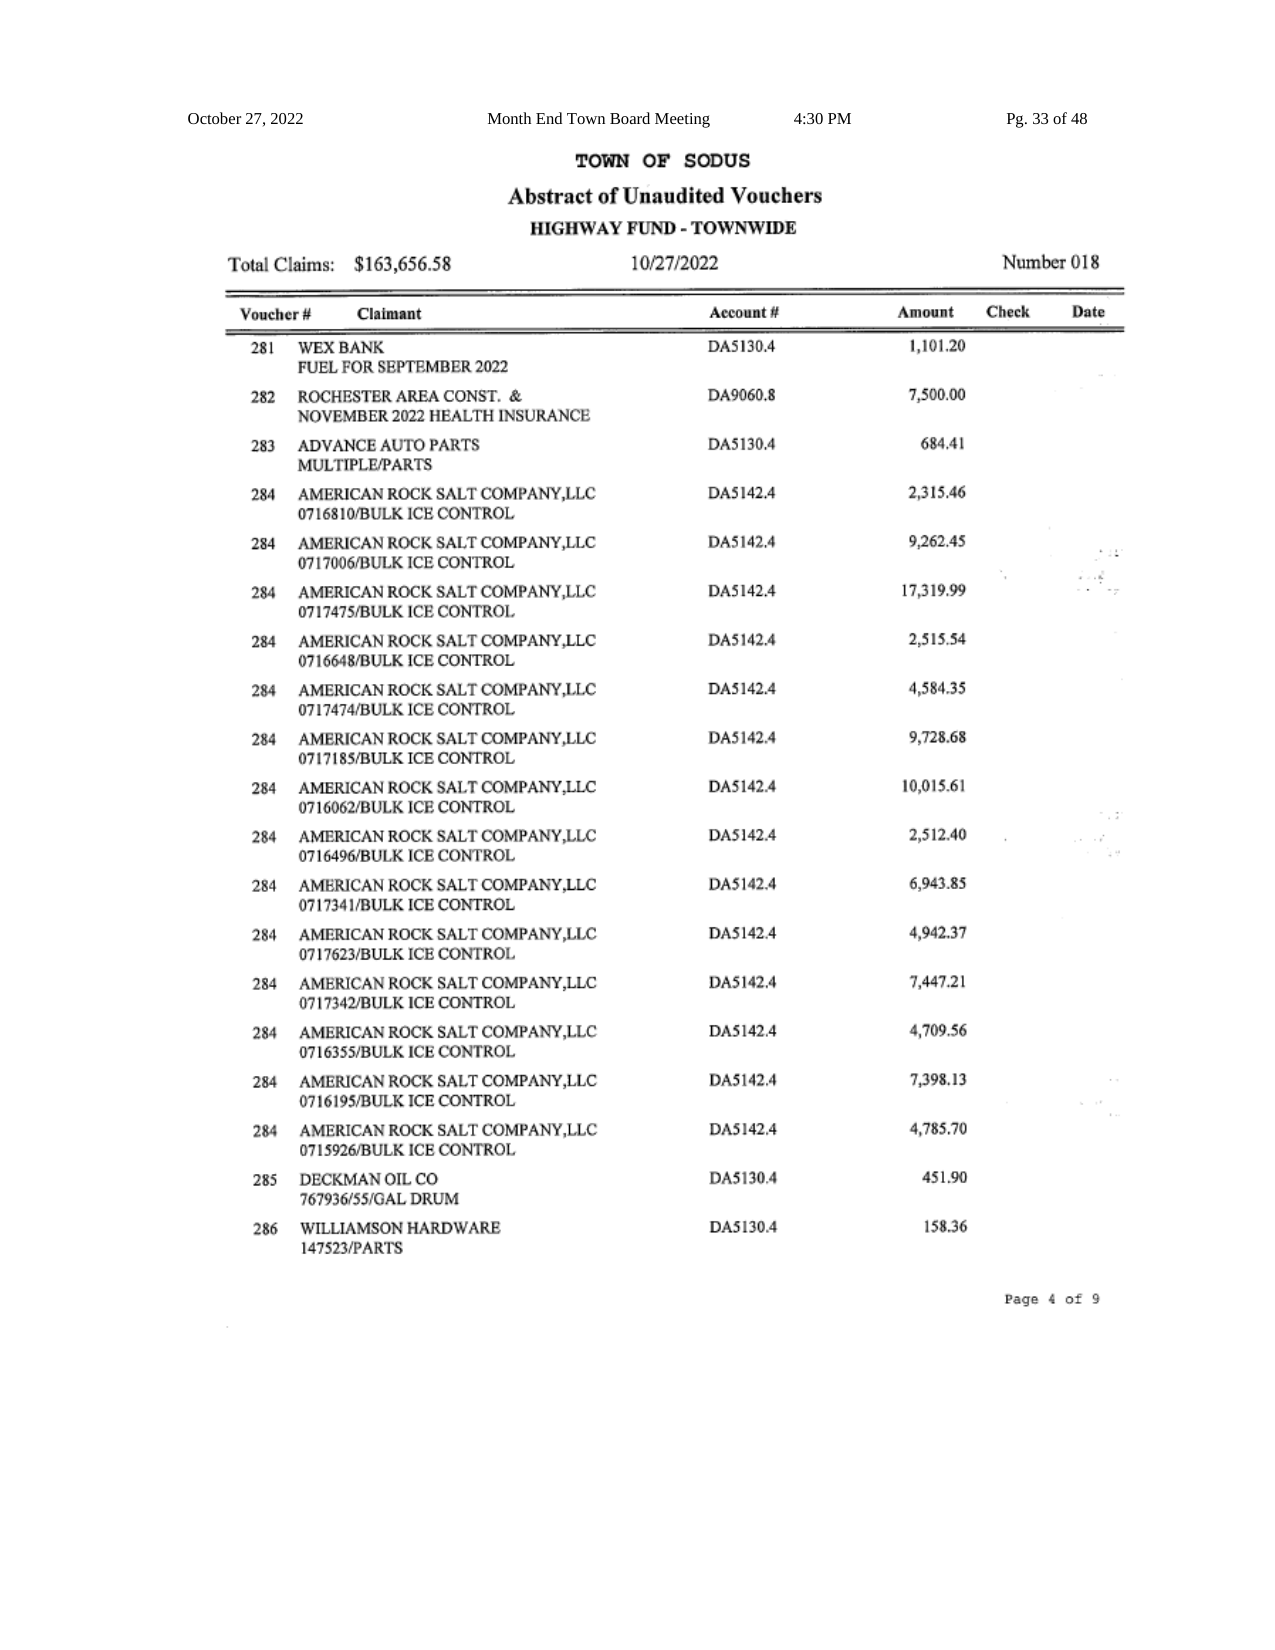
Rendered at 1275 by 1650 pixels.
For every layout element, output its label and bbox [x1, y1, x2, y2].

picture [187, 150, 1147, 1335]
